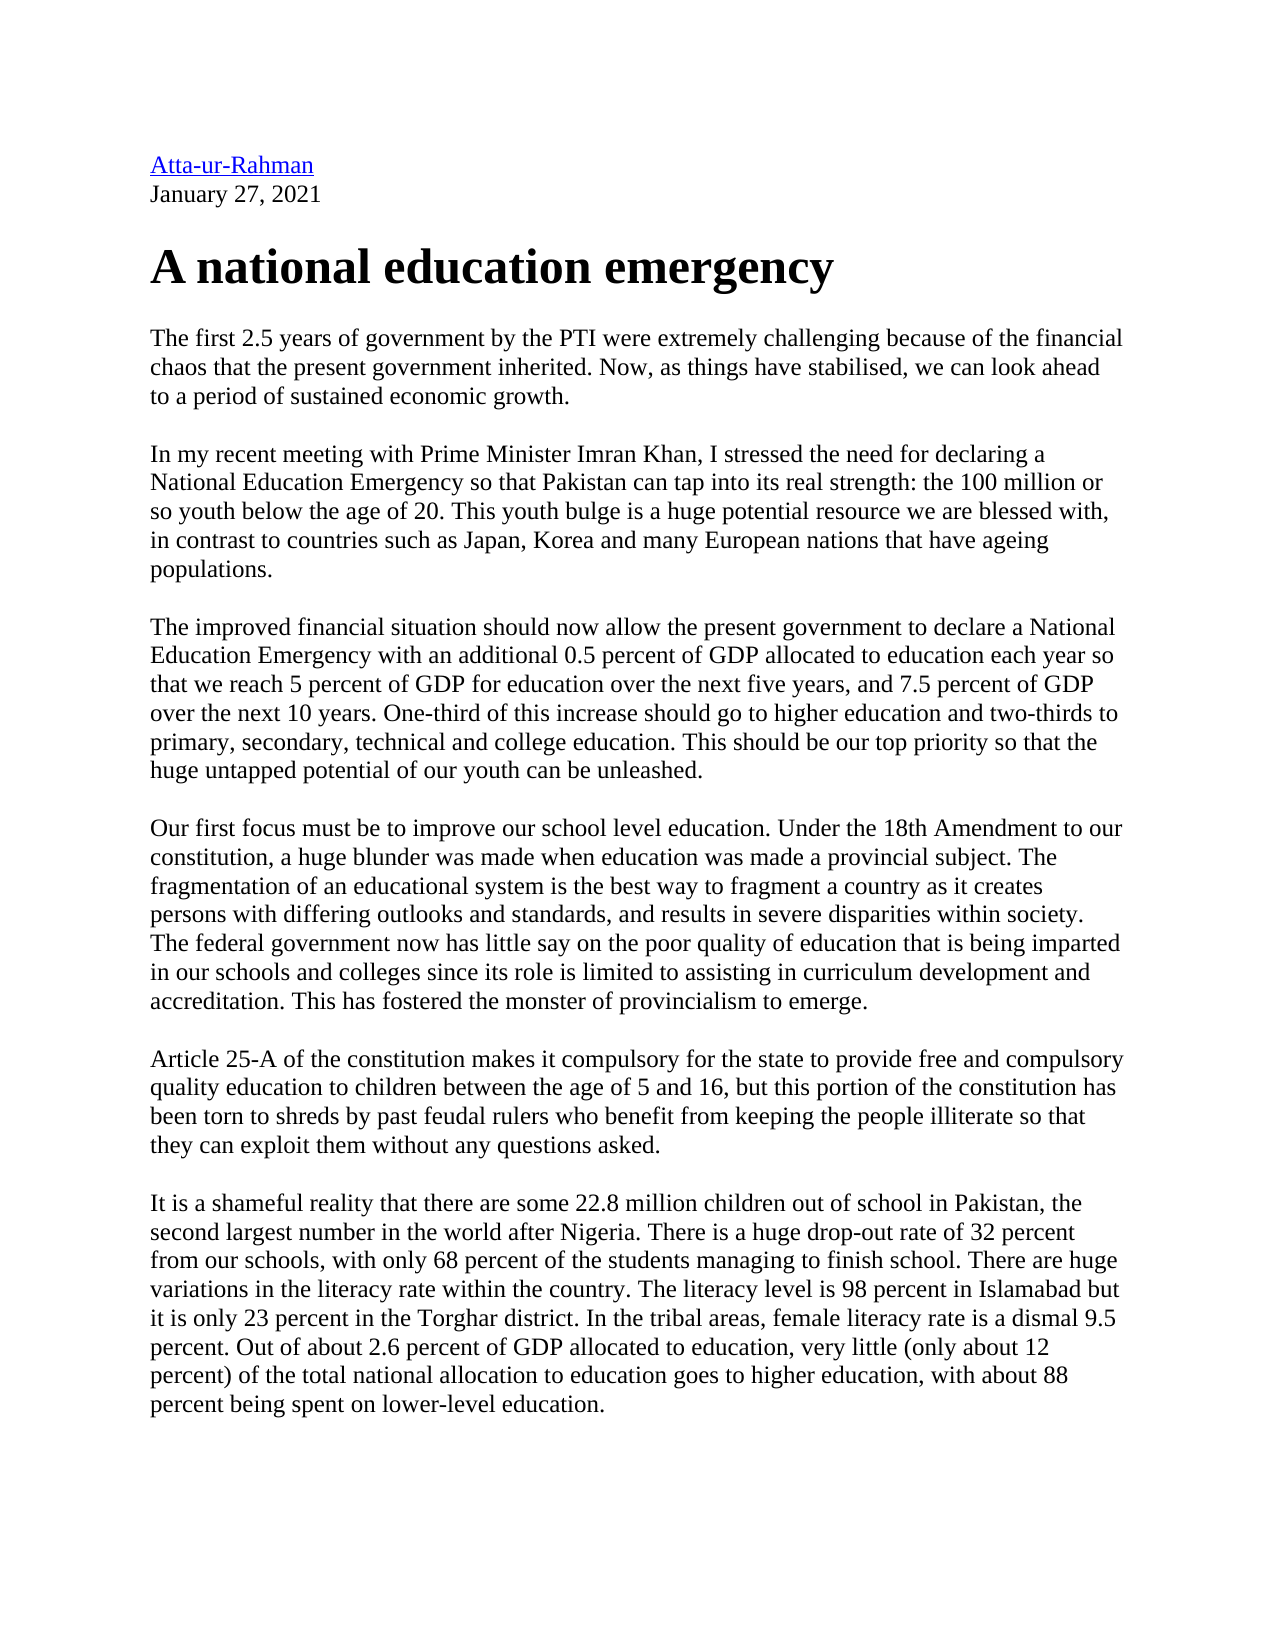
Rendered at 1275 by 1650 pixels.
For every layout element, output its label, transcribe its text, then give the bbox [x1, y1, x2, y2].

text A national education emergency [150, 237, 1125, 294]
text January 27, 2021 [150, 179, 1125, 207]
text Atta-ur-Rahman [150, 150, 1125, 179]
text In my recent meeting with Prime Minister Imran Khan, I stressed the need for declaring a National Education Emergency so that Pakistan can tap into its real strength: the 100 million or so youth below the age of 20. This youth bulge is a huge potential resource we are blessed with, in contrast to countries such as Japan, Korea and many European nations that have ageing populations. [150, 439, 1125, 582]
text The improved financial situation should now allow the present government to declare a National Education Emergency with an additional 0.5 percent of GDP allocated to education each year so that we reach 5 percent of GDP for education over the next five years, and 7.5 percent of GDP over the next 10 years. One-third of this increase should go to higher education and two-thirds to primary, secondary, technical and college education. This should be our top priority so that the huge untapped potential of our youth can be unleashed. [150, 612, 1125, 784]
text It is a shameful reality that there are some 22.8 million children out of school in Pakistan, the second largest number in the world after Nigeria. There is a huge drop-out rate of 32 percent from our schools, with only 68 percent of the students managing to finish school. There are huge variations in the literacy rate within the country. The literacy level is 98 percent in Islamabad but it is only 23 percent in the Torghar district. In the tribal areas, female literacy rate is a dismal 9.5 percent. Out of about 2.6 percent of GDP allocated to education, very little (only about 12 percent) of the total national allocation to education goes to higher education, with about 88 percent being spent on lower-level education. [150, 1188, 1125, 1418]
text Our first focus must be to improve our school level education. Under the 18th Amendment to our constitution, a huge blunder was made when education was made a provincial subject. The fragmentation of an educational system is the best way to fragment a country as it creates persons with differing outlooks and standards, and results in severe disparities within society. The federal government now has little say on the poor quality of education that is being imparted in our schools and colleges since its role is limited to assisting in curriculum development and accreditation. This has fostered the monster of provincialism to emerge. [150, 813, 1125, 1014]
text The first 2.5 years of government by the PTI were extremely challenging because of the financial chaos that the present government inherited. Now, as things have stabilised, we can look ahead to a period of sustained economic growth. [150, 323, 1125, 409]
text Article 25-A of the constitution makes it compulsory for the state to provide free and compulsory quality education to children between the age of 5 and 16, but this portion of the constitution has been torn to shreds by past feudal rulers who benefit from keeping the people illiterate so that they can exploit them without any questions asked. [150, 1044, 1125, 1159]
